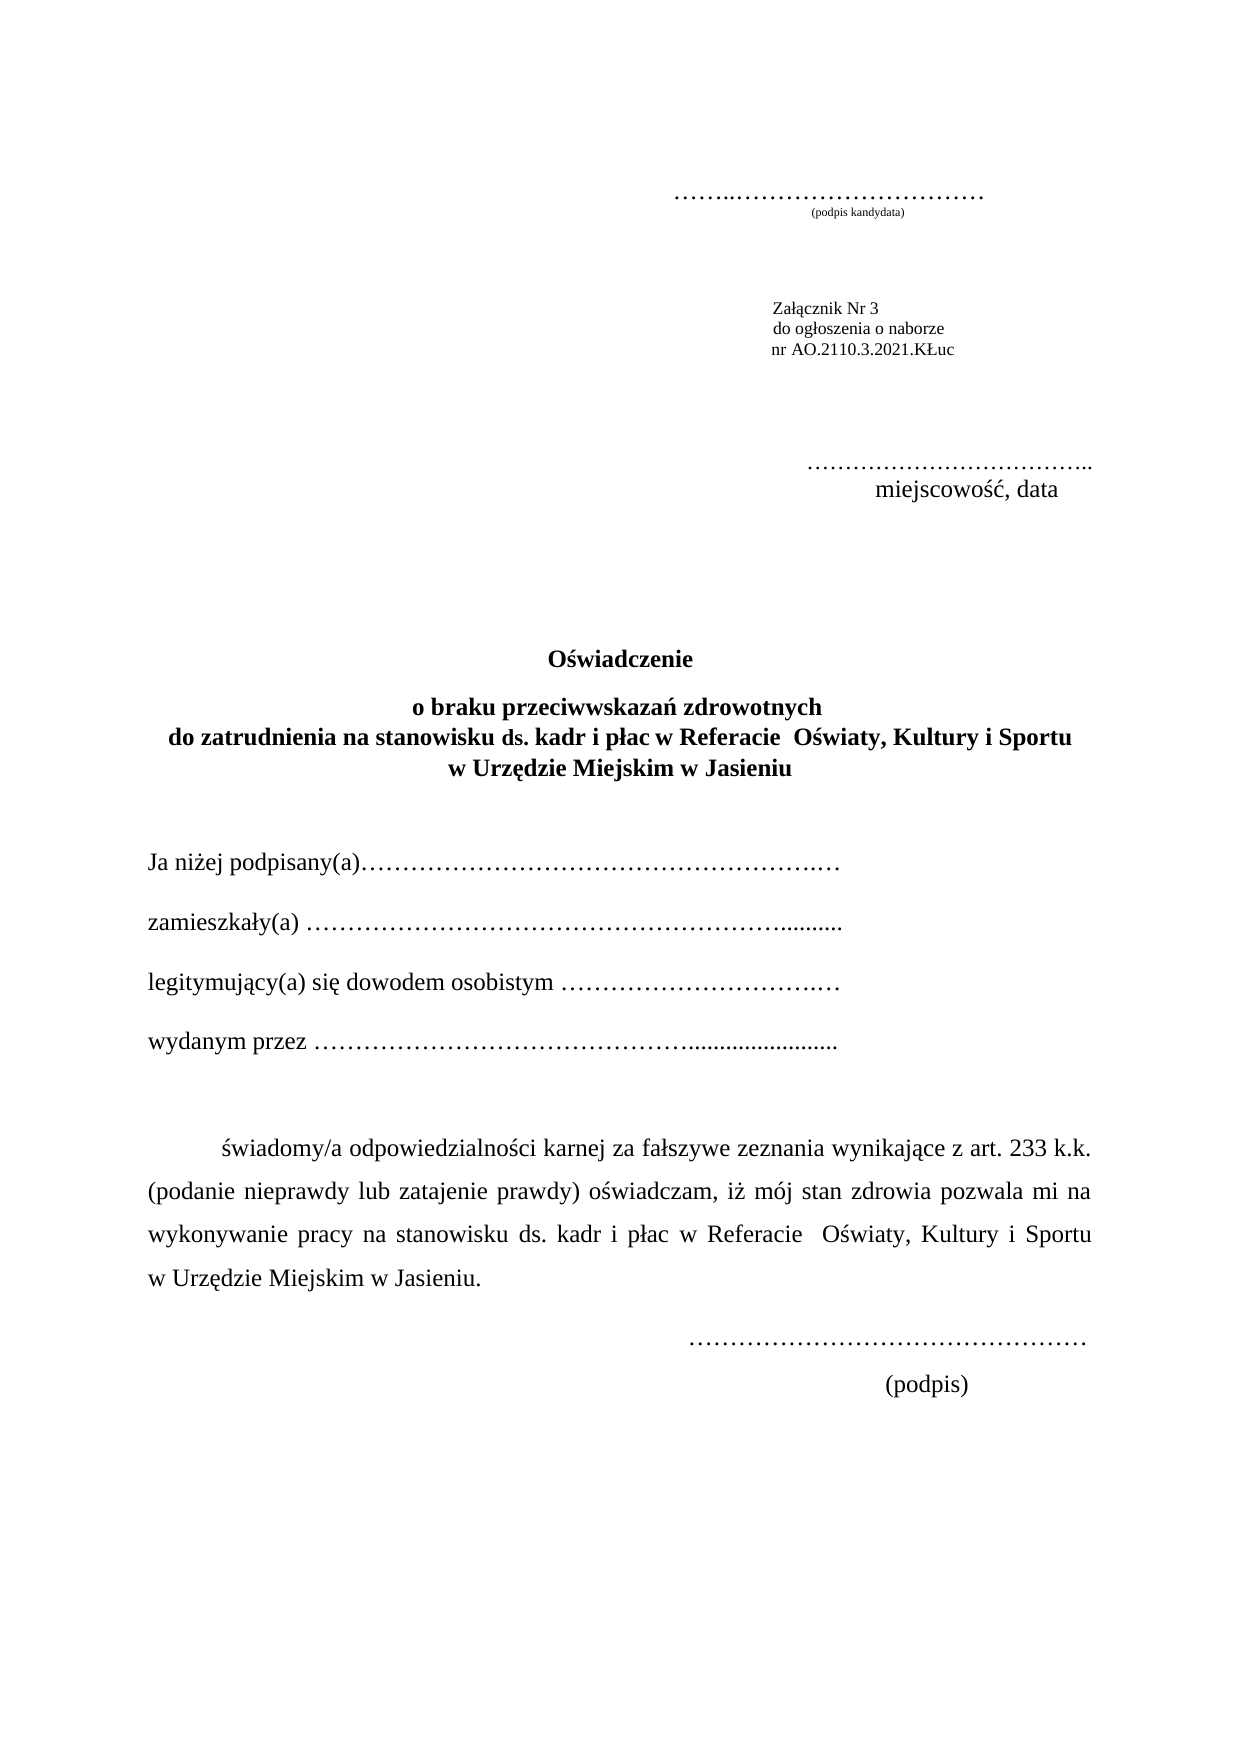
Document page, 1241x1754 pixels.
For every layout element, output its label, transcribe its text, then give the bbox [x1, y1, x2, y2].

text legitymujący(a) się dowodem osobistym ………………………….… [148, 967, 1093, 995]
text Załącznik Nr 3 [148, 298, 1093, 318]
text zamieszkały(a) ………………………………………………….......... [148, 907, 1093, 936]
text (podpis) [285, 1369, 1093, 1398]
text wydanym przez ………………………………………........................ [148, 1026, 1093, 1055]
text (podpis kandydata) [148, 205, 1093, 229]
text miejscowość, data [148, 474, 1093, 503]
text ………………………………………… [275, 1322, 1093, 1351]
text nr AO.2110.3.2021.KŁuc [148, 338, 958, 359]
text ……..………………………… [148, 176, 1093, 205]
text do ogłoszenia o naborze [148, 318, 1093, 338]
text ……………………………….. [148, 448, 1093, 474]
text o braku przeciwwskazań zdrowotnych do zatrudnienia na stanowisku ds. kadr i płac w Referacie Oświaty, Kultury i Sportu w Urzędzie Miejskim w Jasieniu [148, 692, 1093, 782]
text świadomy/a odpowiedzialności karnej za fałszywe zeznania wynikające z art. 233 k.k. (podanie nieprawdy lub zatajenie prawdy) oświadczam, iż mój stan zdrowia pozwala mi na wykonywanie pracy na stanowisku ds. kadr i płac w Referacie Oświaty, Kultury i Sportu w Urzędzie Miejskim w Jasieniu. [148, 1133, 1093, 1291]
text Ja niżej podpisany(a)……………………………………………….… [148, 847, 1093, 876]
text Oświadczenie [148, 644, 1093, 673]
